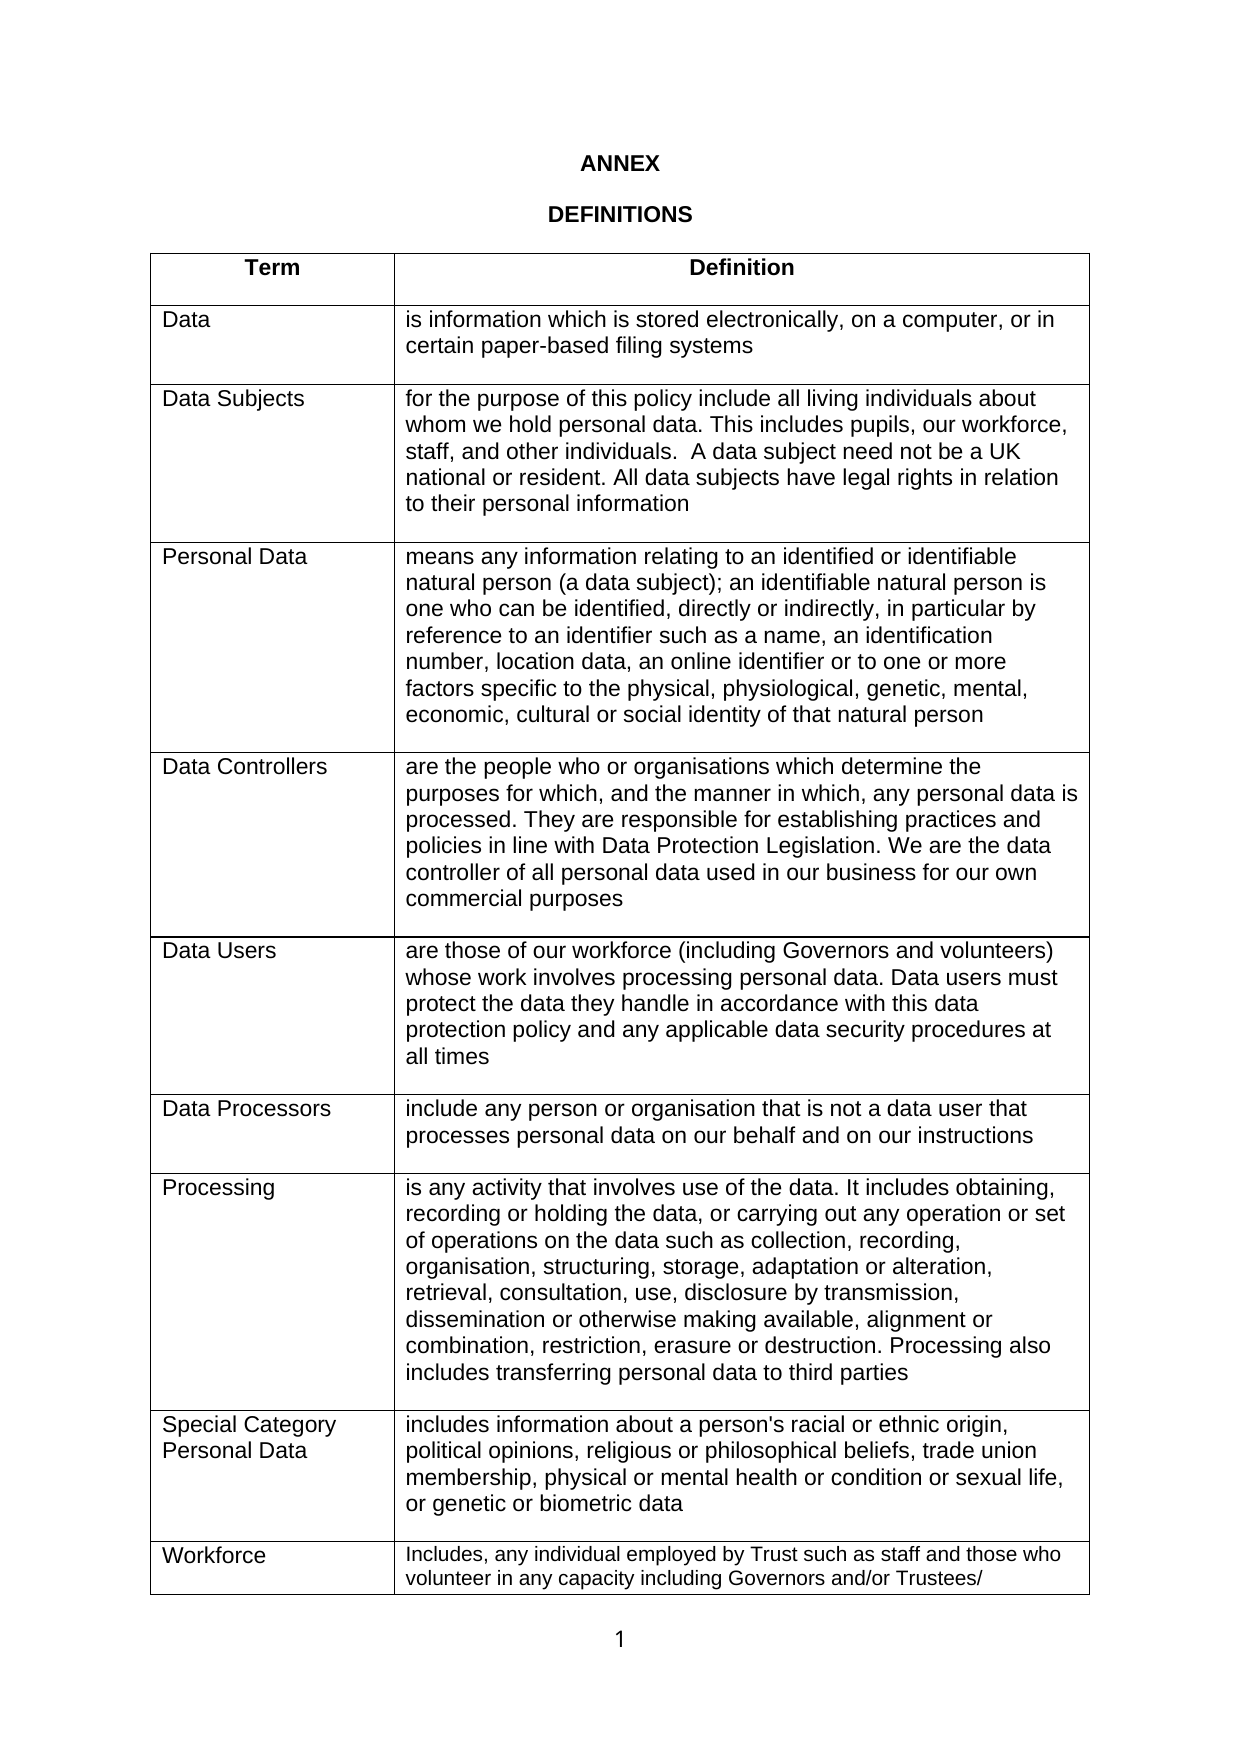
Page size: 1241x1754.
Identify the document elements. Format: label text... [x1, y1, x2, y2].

table_cell Processing [151, 1174, 394, 1410]
table_cell are the people who or organisations which determine the purposes for which, and the manner in which, any personal data is processed. They are responsible for establishing practices and policies in line with Data Protection Legislation. We are the data controller of all personal data used in our business for our own commercial purposes [395, 753, 1089, 936]
text DEFINITIONS [150, 201, 1090, 228]
table_cell Data Controllers [151, 753, 394, 936]
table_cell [395, 1542, 1089, 1594]
table_cell Data Users [151, 938, 394, 1094]
table_cell is any activity that involves use of the data. It includes obtaining, recording or holding the data, or carrying out any operation or set of operations on the data such as collection, recording, organisation, structuring, storage, adaptation or alteration, retrieval, consultation, use, disclosure by transmission, dissemination or otherwise making available, alignment or combination, restriction, erasure or destruction. Processing also includes transferring personal data to third parties [395, 1174, 1089, 1410]
table_cell Special Category Personal Data [151, 1411, 394, 1541]
table_cell Data Processors [151, 1095, 394, 1173]
table_header Term [151, 254, 394, 305]
table_cell Personal Data [151, 543, 394, 752]
table_header Definition [395, 254, 1089, 305]
table_cell Data Subjects [151, 385, 394, 542]
table_cell is information which is stored electronically, on a computer, or in certain paper-based filing systems [395, 306, 1089, 384]
table_cell are those of our workforce (including Governors and volunteers) whose work involves processing personal data. Data users must protect the data they handle in accordance with this data protection policy and any applicable data security procedures at all times [395, 938, 1089, 1094]
text ANNEX [150, 150, 1090, 176]
table_cell include any person or organisation that is not a data user that processes personal data on our behalf and on our instructions [395, 1095, 1089, 1173]
table_cell for the purpose of this policy include all living individuals about whom we hold personal data. This includes pupils, our workforce, staff, and other individuals. A data subject need not be a UK national or resident. All data subjects have legal rights in relation to their personal information [395, 385, 1089, 542]
table_cell Data [151, 306, 394, 384]
table_cell Workforce [151, 1542, 394, 1594]
table_cell includes information about a person's racial or ethnic origin, political opinions, religious or philosophical beliefs, trade union membership, physical or mental health or condition or sexual life, or genetic or biometric data [395, 1411, 1089, 1541]
table_cell means any information relating to an identified or identifiable natural person (a data subject); an identifiable natural person is one who can be identified, directly or indirectly, in particular by reference to an identifier such as a name, an identification number, location data, an online identifier or to one or more factors specific to the physical, physiological, genetic, mental, economic, cultural or social identity of that natural person [395, 543, 1089, 752]
